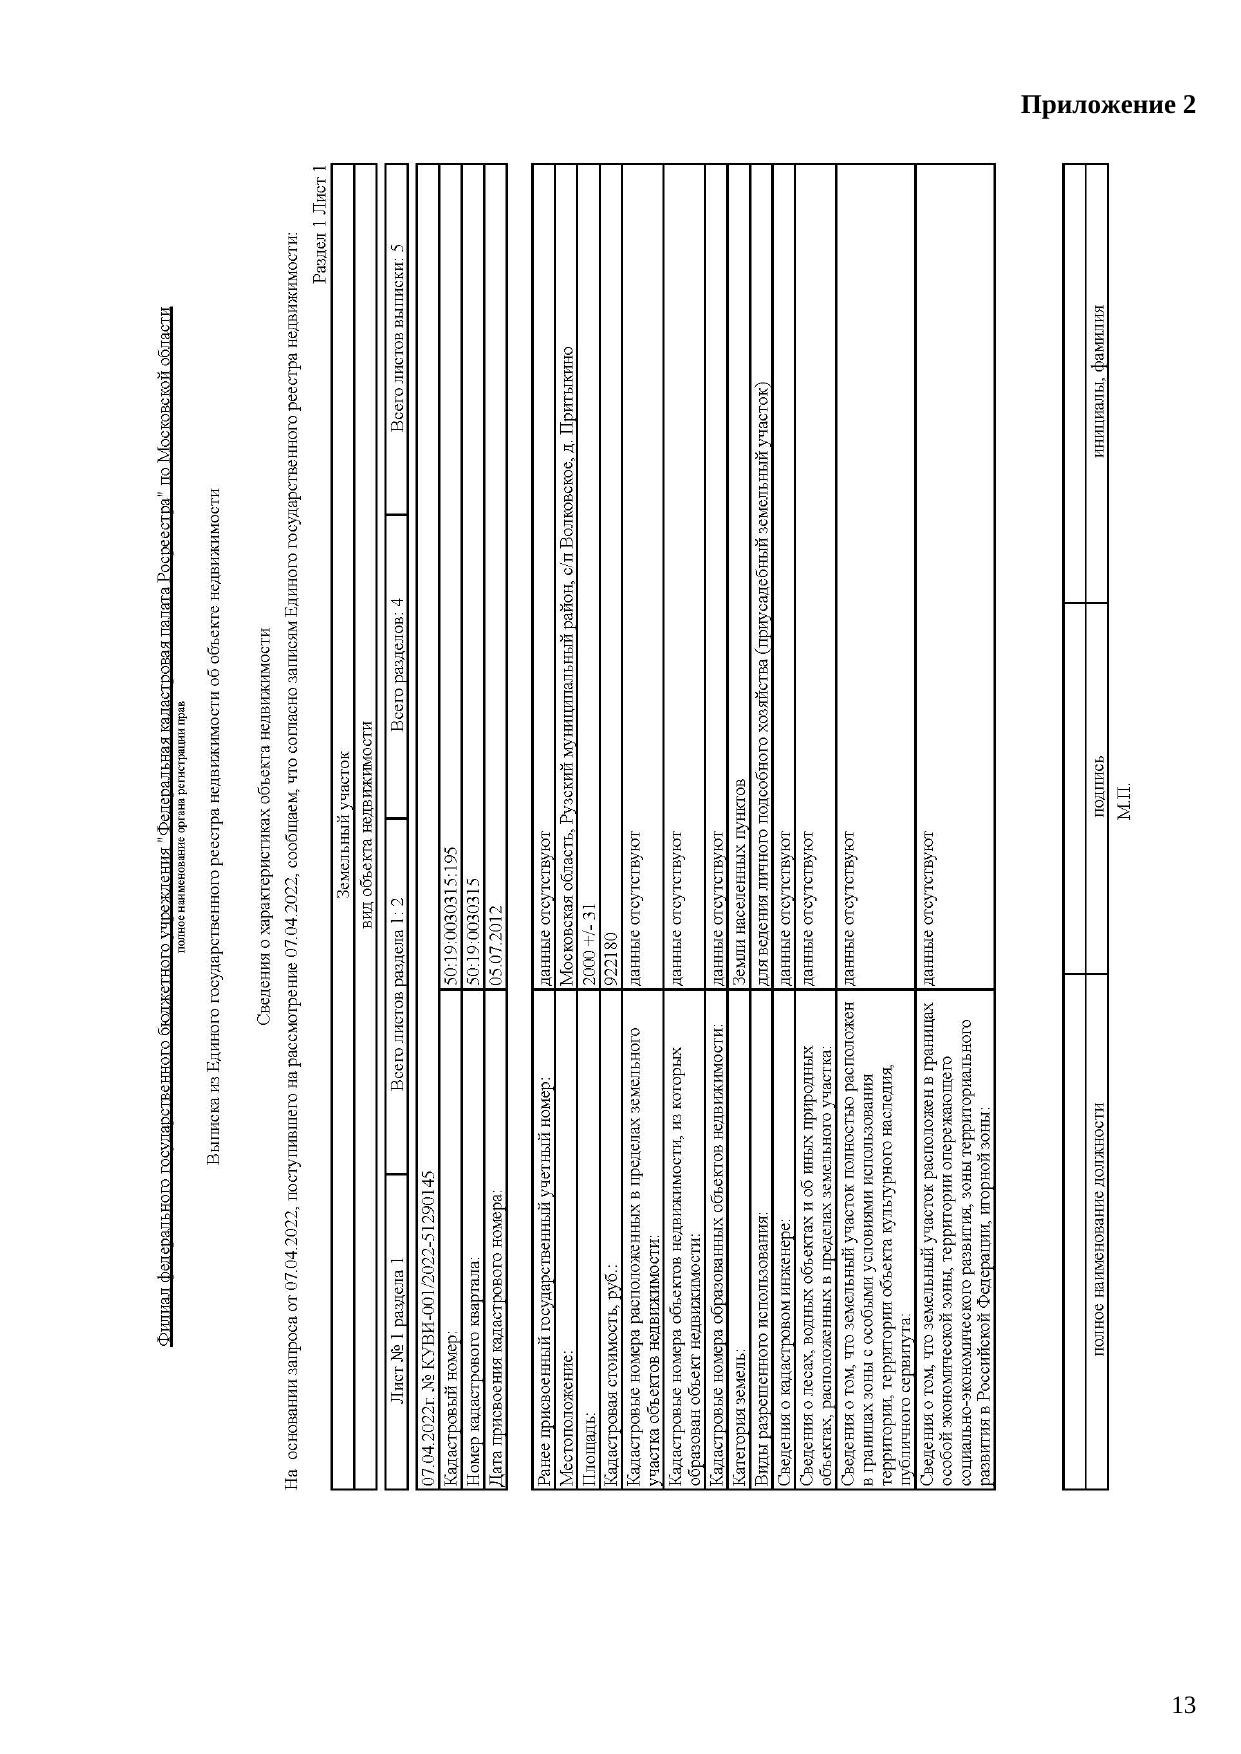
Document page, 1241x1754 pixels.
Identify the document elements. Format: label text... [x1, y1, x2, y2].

subtitle Приложение 2 [43, 89, 1196, 120]
picture [103, 119, 1197, 1534]
